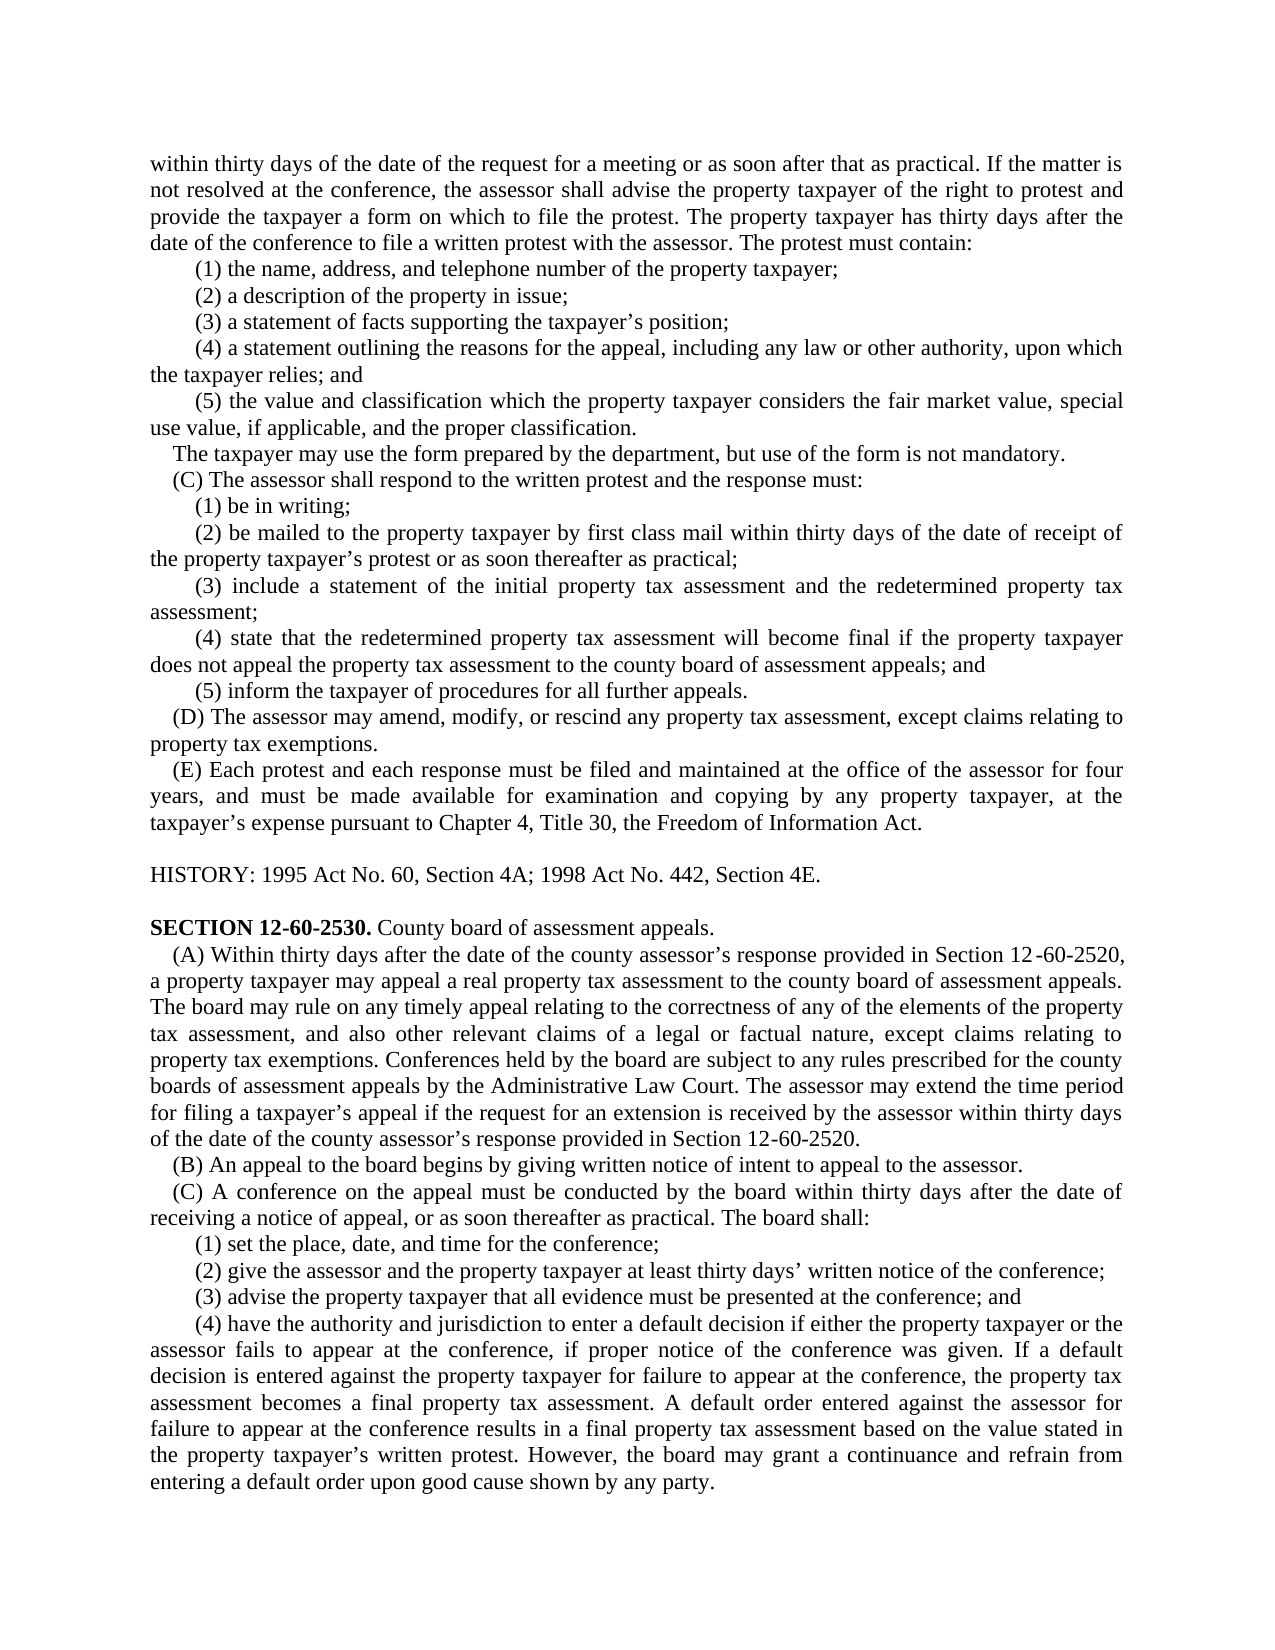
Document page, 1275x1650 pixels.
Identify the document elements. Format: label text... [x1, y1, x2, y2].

text (5) inform the taxpayer of procedures for all further appeals. [150, 677, 1125, 703]
text (4) have the authority and jurisdiction to enter a default decision if either the property taxpayer or the assessor fails to appear at the conference, if proper notice of the conference was given. If a default decision is entered against the property taxpayer for failure to appear at the conference, the property tax assessment becomes a final property tax assessment. A default order entered against the assessor for failure to appear at the conference results in a final property tax assessment based on the value stated in the property taxpayer’s written protest. However, the board may grant a continuance and refrain from entering a default order upon good cause shown by any party. [150, 1309, 1125, 1494]
text HISTORY: 1995 Act No. 60, Section 4A; 1998 Act No. 442, Section 4E. [150, 862, 1125, 888]
text (4) state that the redetermined property tax assessment will become final if the property taxpayer does not appeal the property tax assessment to the county board of assessment appeals; and [150, 624, 1125, 677]
text (2) a description of the property in issue; [150, 282, 1125, 308]
text (1) the name, address, and telephone number of the property taxpayer; [150, 255, 1125, 282]
text (1) be in writing; [150, 493, 1125, 519]
text (3) advise the property taxpayer that all evidence must be presented at the conference; and [150, 1283, 1125, 1309]
text (C) A conference on the appeal must be conducted by the board within thirty days after the date of receiving a notice of appeal, or as soon thereafter as practical. The board shall: [150, 1178, 1125, 1231]
text (2) give the assessor and the property taxpayer at least thirty days’ written notice of the conference; [150, 1257, 1125, 1283]
text (3) a statement of facts supporting the taxpayer’s position; [150, 308, 1125, 334]
text (3) include a statement of the initial property tax assessment and the redetermined property tax assessment; [150, 572, 1125, 624]
text (2) be mailed to the property taxpayer by first class mail within thirty days of the date of receipt of the property taxpayer’s protest or as soon thereafter as practical; [150, 519, 1125, 572]
text SECTION 12-60-2530. County board of assessment appeals. [150, 914, 1125, 941]
text (C) The assessor shall respond to the written protest and the response must: [150, 466, 1125, 493]
text (E) Each protest and each response must be filed and maintained at the office of the assessor for four years, and must be made available for examination and copying by any property taxpayer, at the taxpayer’s expense pursuant to Chapter 4, Title 30, the Freedom of Information Act. [150, 756, 1125, 835]
text (1) set the place, date, and time for the conference; [150, 1231, 1125, 1257]
text The taxpayer may use the form prepared by the department, but use of the form is not mandatory. [150, 440, 1125, 466]
text (D) The assessor may amend, modify, or rescind any property tax assessment, except claims relating to property tax exemptions. [150, 703, 1125, 756]
text (A) Within thirty days after the date of the county assessor’s response provided in Section 12-60-2520, a property taxpayer may appeal a real property tax assessment to the county board of assessment appeals. The board may rule on any timely appeal relating to the correctness of any of the elements of the property tax assessment, and also other relevant claims of a legal or factual nature, except claims relating to property tax exemptions. Conferences held by the board are subject to any rules prescribed for the county boards of assessment appeals by the Administrative Law Court. The assessor may extend the time period for filing a taxpayer’s appeal if the request for an extension is received by the assessor within thirty days of the date of the county assessor’s response provided in Section 12-60-2520. [150, 941, 1125, 1151]
text (4) a statement outlining the reasons for the appeal, including any law or other authority, upon which the taxpayer relies; and [150, 334, 1125, 387]
text (B) An appeal to the board begins by giving written notice of intent to appeal to the assessor. [150, 1151, 1125, 1178]
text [150, 150, 1125, 255]
text (5) the value and classification which the property taxpayer considers the fair market value, special use value, if applicable, and the proper classification. [150, 387, 1125, 440]
